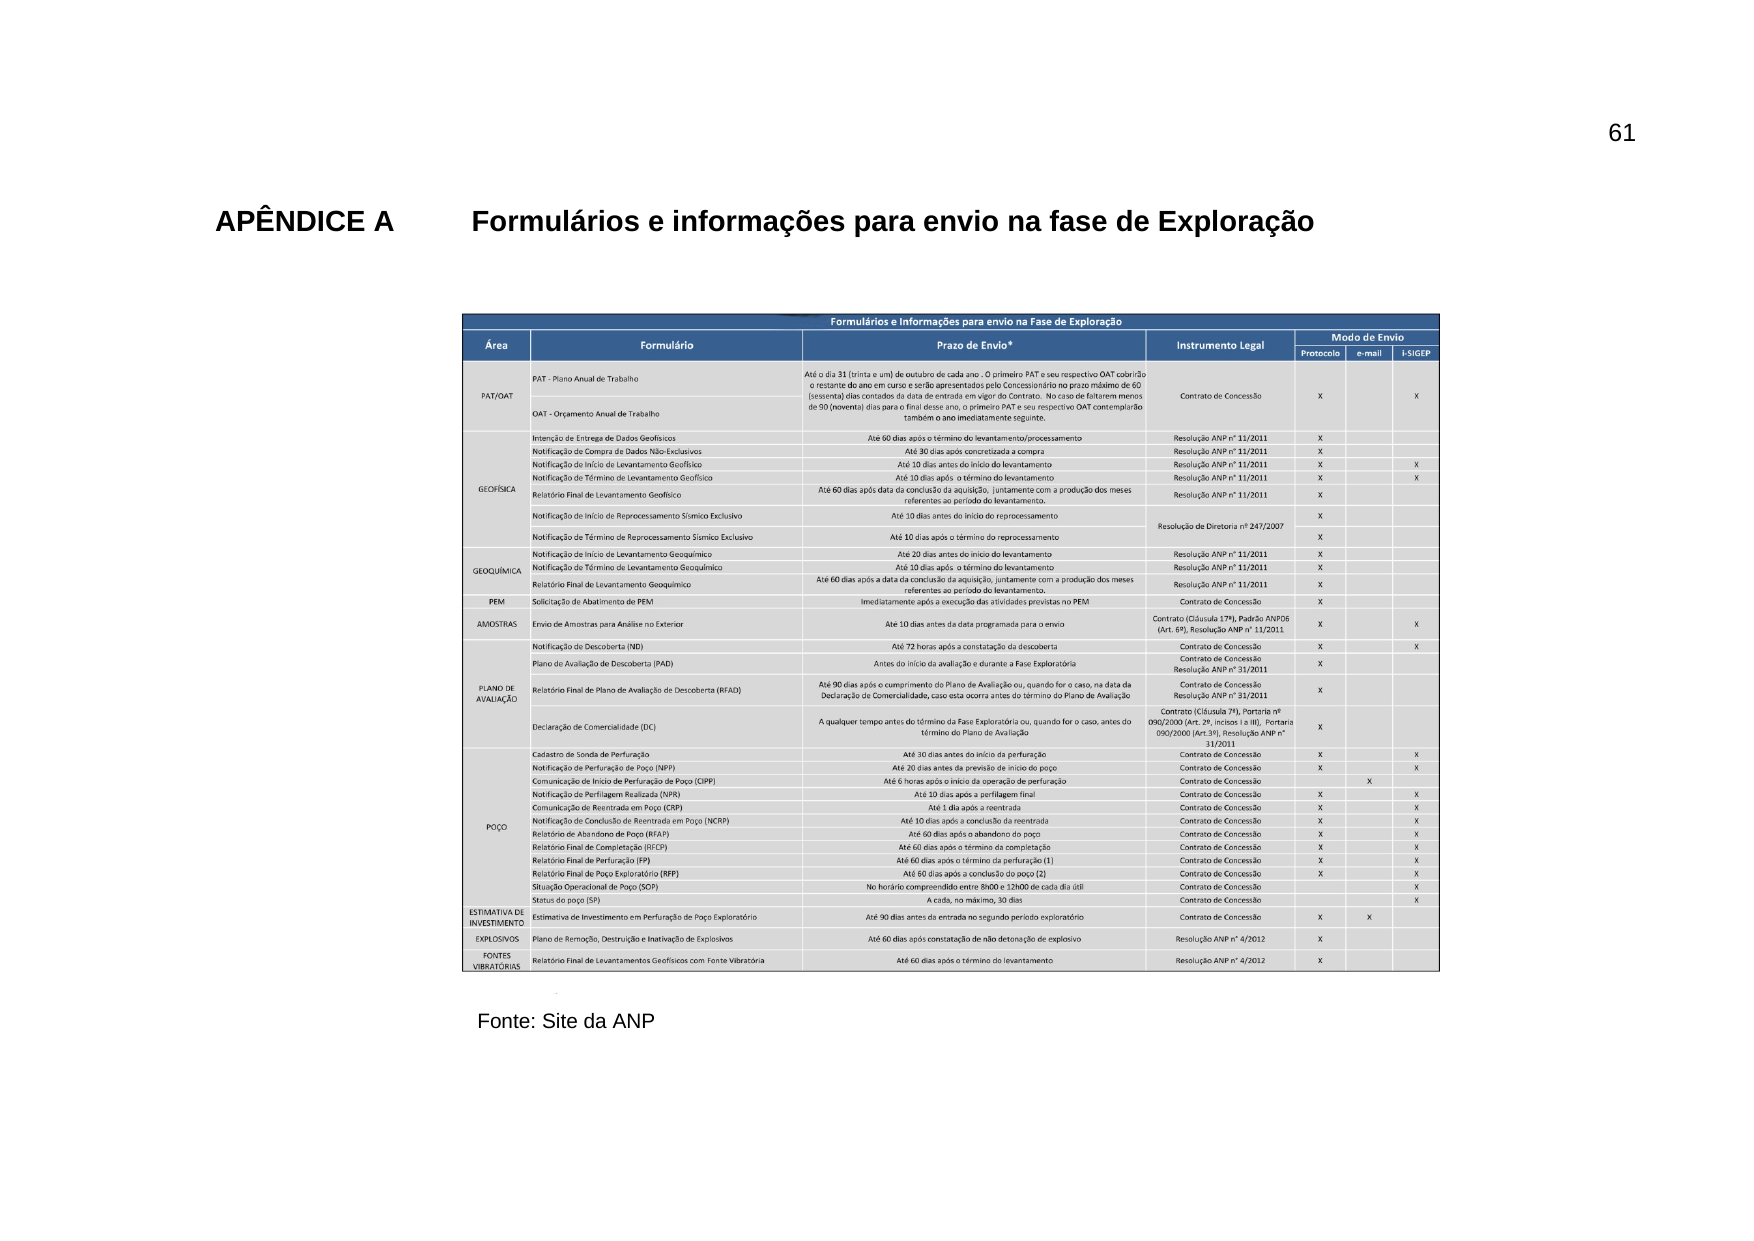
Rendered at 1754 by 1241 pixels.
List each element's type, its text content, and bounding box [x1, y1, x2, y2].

text Fonte: Site da ANP [177, 1009, 1636, 1033]
subtitle Formulários e informações para envio na fase de Exploração [215, 204, 1636, 238]
picture [461, 298, 1440, 995]
